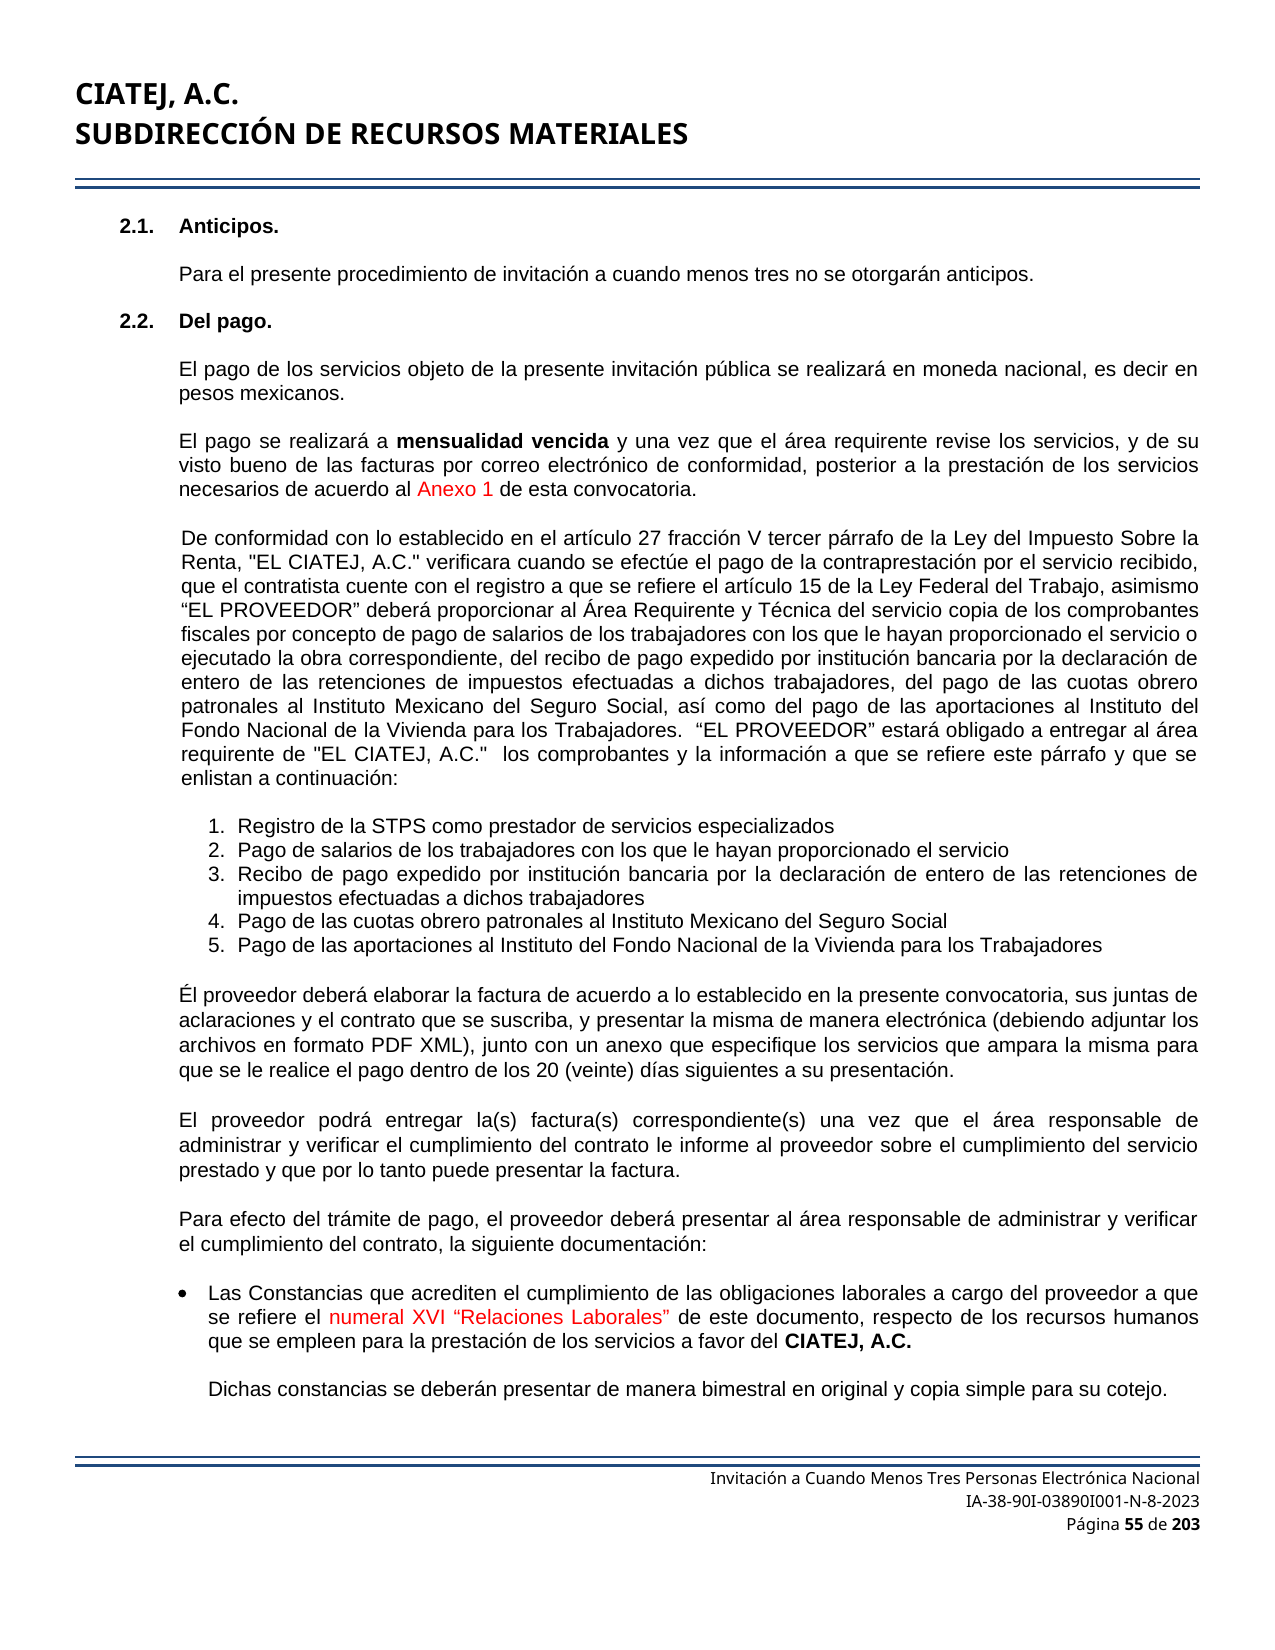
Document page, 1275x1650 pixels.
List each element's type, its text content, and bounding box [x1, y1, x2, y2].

text Él proveedor deberá elaborar la factura de acuerdo a lo establecido en la presente convocatoria, sus juntas de aclaraciones y el contrato que se suscriba, y presentar la misma de manera electrónica (debiendo adjuntar los archivos en formato PDF XML), junto con un anexo que especifique los servicios que ampara la misma para que se le realice el pago dentro de los 20 (veinte) días siguientes a su presentación. [178, 982, 1200, 1082]
list Del pago. [119, 309, 1200, 333]
text El pago de los servicios objeto de la presente invitación pública se realizará en moneda nacional, es decir en pesos mexicanos. [178, 357, 1200, 405]
list Anticipos. [119, 213, 1200, 237]
text De conformidad con lo establecido en el artículo 27 fracción V tercer párrafo de la Ley del Impuesto Sobre la Renta, "EL CIATEJ, A.C." verificara cuando se efectúe el pago de la contraprestación por el servicio recibido, que el contratista cuente con el registro a que se refiere el artículo 15 de la Ley Federal del Trabajo, asimismo “EL PROVEEDOR” deberá proporcionar al Área Requirente y Técnica del servicio copia de los comprobantes fiscales por concepto de pago de salarios de los trabajadores con los que le hayan proporcionado el servicio o ejecutado la obra correspondiente, del recibo de pago expedido por institución bancaria por la declaración de entero de las retenciones de impuestos efectuadas a dichos trabajadores, del pago de las cuotas obrero patronales al Instituto Mexicano del Seguro Social, así como del pago de las aportaciones al Instituto del Fondo Nacional de la Vivienda para los Trabajadores. “EL PROVEEDOR” estará obligado a entregar al área requirente de "EL CIATEJ, A.C." los comprobantes y la información a que se refiere este párrafo y que se enlistan a continuación: [181, 526, 1200, 789]
list Registro de la STPS como prestador de servicios especializados [208, 813, 1200, 837]
list Para el presente procedimiento de invitación a cuando menos tres no se otorgarán anticipos. [178, 261, 1200, 285]
text El pago se realizará a mensualidad vencida y una vez que el área requirente revise los servicios, y de su visto bueno de las facturas por correo electrónico de conformidad, posterior a la prestación de los servicios necesarios de acuerdo al Anexo 1 de esta convocatoria. [178, 429, 1200, 501]
text El proveedor podrá entregar la(s) factura(s) correspondiente(s) una vez que el área responsable de administrar y verificar el cumplimiento del contrato le informe al proveedor sobre el cumplimiento del servicio prestado y que por lo tanto puede presentar la factura. [178, 1107, 1200, 1182]
list Pago de salarios de los trabajadores con los que le hayan proporcionado el servicio [208, 837, 1200, 861]
list Las Constancias que acrediten el cumplimiento de las obligaciones laborales a cargo del proveedor a que se refiere el numeral XVI “Relaciones Laborales” de este documento, respecto de los recursos humanos que se empleen para la prestación de los servicios a favor del CIATEJ, A.C. [178, 1281, 1200, 1353]
list Pago de las aportaciones al Instituto del Fondo Nacional de la Vivienda para los Trabajadores [208, 933, 1200, 957]
list Pago de las cuotas obrero patronales al Instituto Mexicano del Seguro Social [208, 909, 1200, 933]
text Para efecto del trámite de pago, el proveedor deberá presentar al área responsable de administrar y verificar el cumplimiento del contrato, la siguiente documentación: [178, 1206, 1200, 1256]
list Recibo de pago expedido por institución bancaria por la declaración de entero de las retenciones de impuestos efectuadas a dichos trabajadores [208, 861, 1200, 909]
text Dichas constancias se deberán presentar de manera bimestral en original y copia simple para su cotejo. [208, 1377, 1200, 1401]
